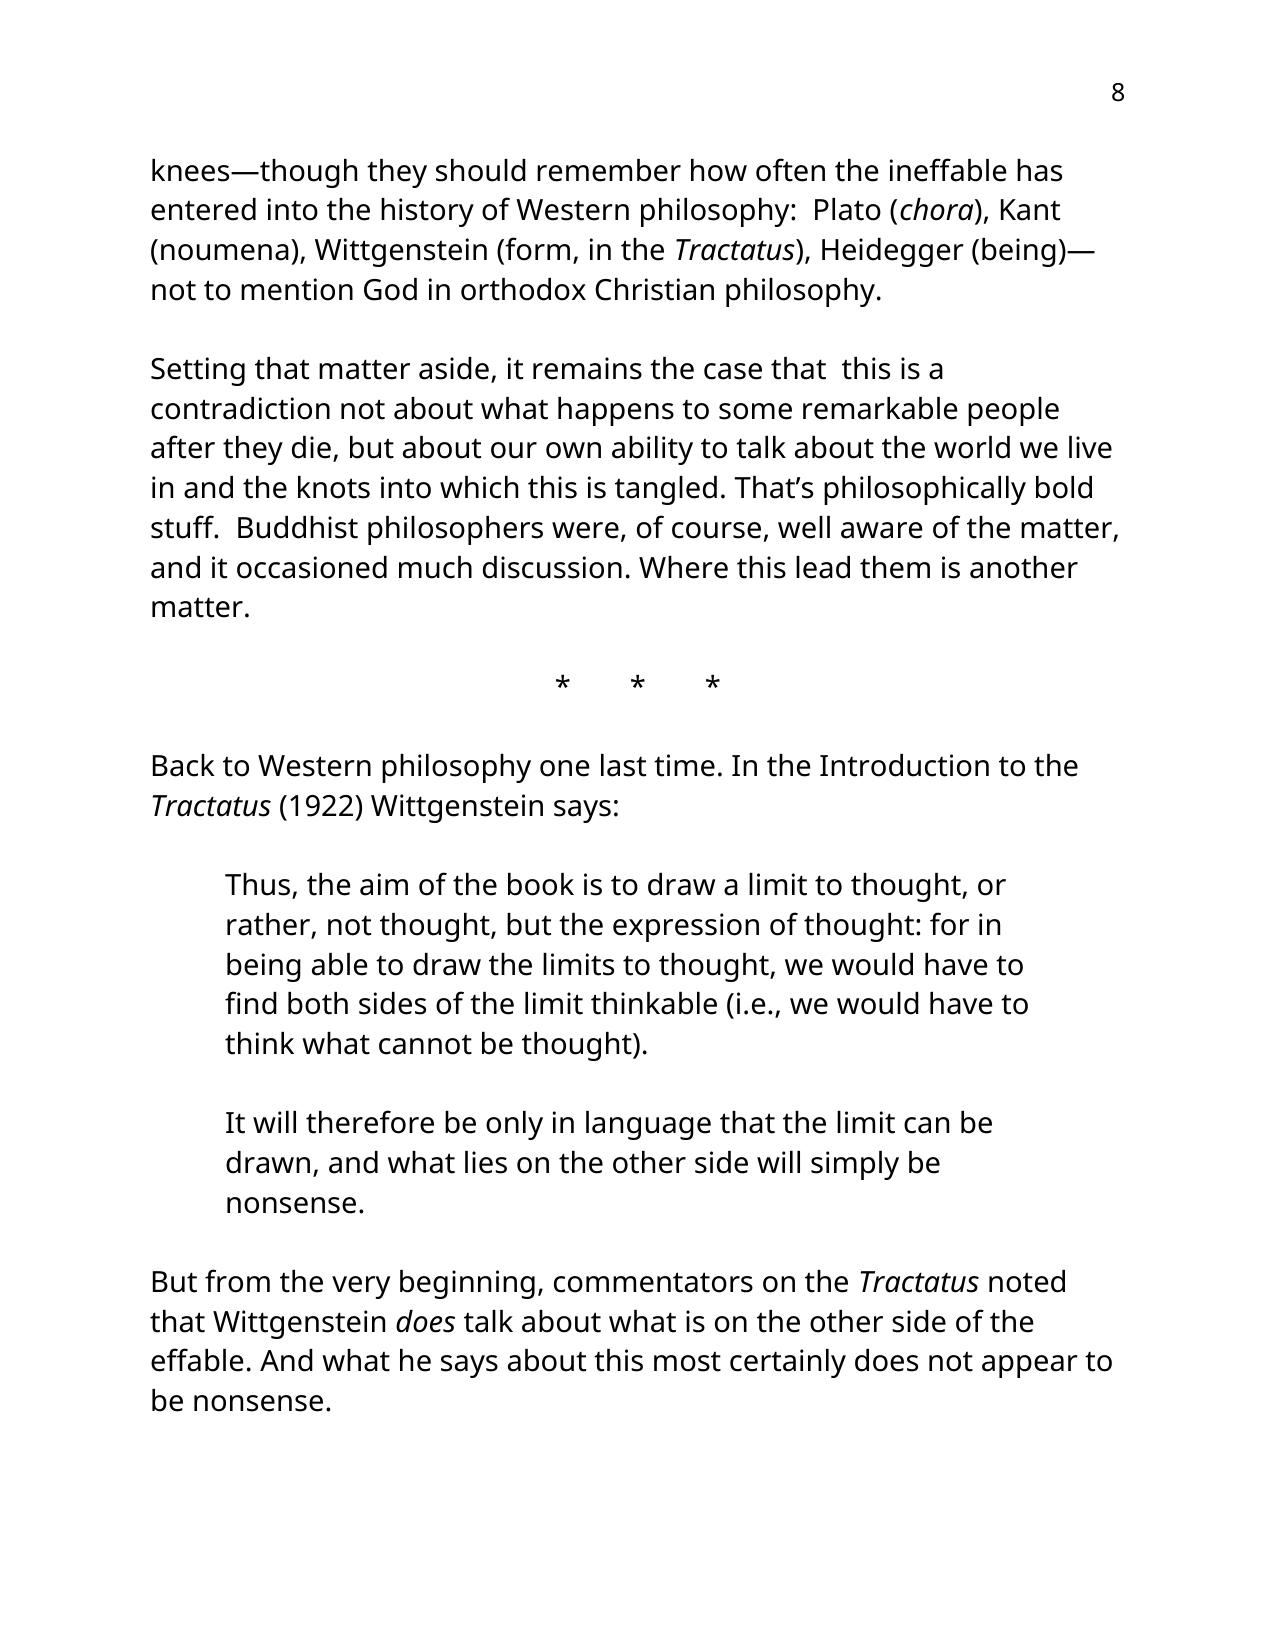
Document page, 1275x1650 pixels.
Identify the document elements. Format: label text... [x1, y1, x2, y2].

text It will therefore be only in language that the limit can be drawn, and what lies on the other side will simply be nonsense. [225, 1102, 1050, 1222]
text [150, 150, 1125, 309]
text Back to Western philosophy one last time. In the Introduction to the Tractatus (1922) Wittgenstein says: [150, 745, 1125, 825]
text But from the very beginning, commentators on the Tractatus noted that Wittgenstein does talk about what is on the other side of the effable. And what he says about this most certainly does not appear to be nonsense. [150, 1261, 1125, 1420]
text * * * [150, 666, 1125, 706]
text Thus, the aim of the book is to draw a limit to thought, or rather, not thought, but the expression of thought: for in being able to draw the limits to thought, we would have to find both sides of the limit thinkable (i.e., we would have to think what cannot be thought). [225, 864, 1050, 1063]
text Setting that matter aside, it remains the case that this is a contradiction not about what happens to some remarkable people after they die, but about our own ability to talk about the world we live in and the knots into which this is tangled. That’s philosophically bold stuff. Buddhist philosophers were, of course, well aware of the matter, and it occasioned much discussion. Where this lead them is another matter. [150, 348, 1125, 626]
